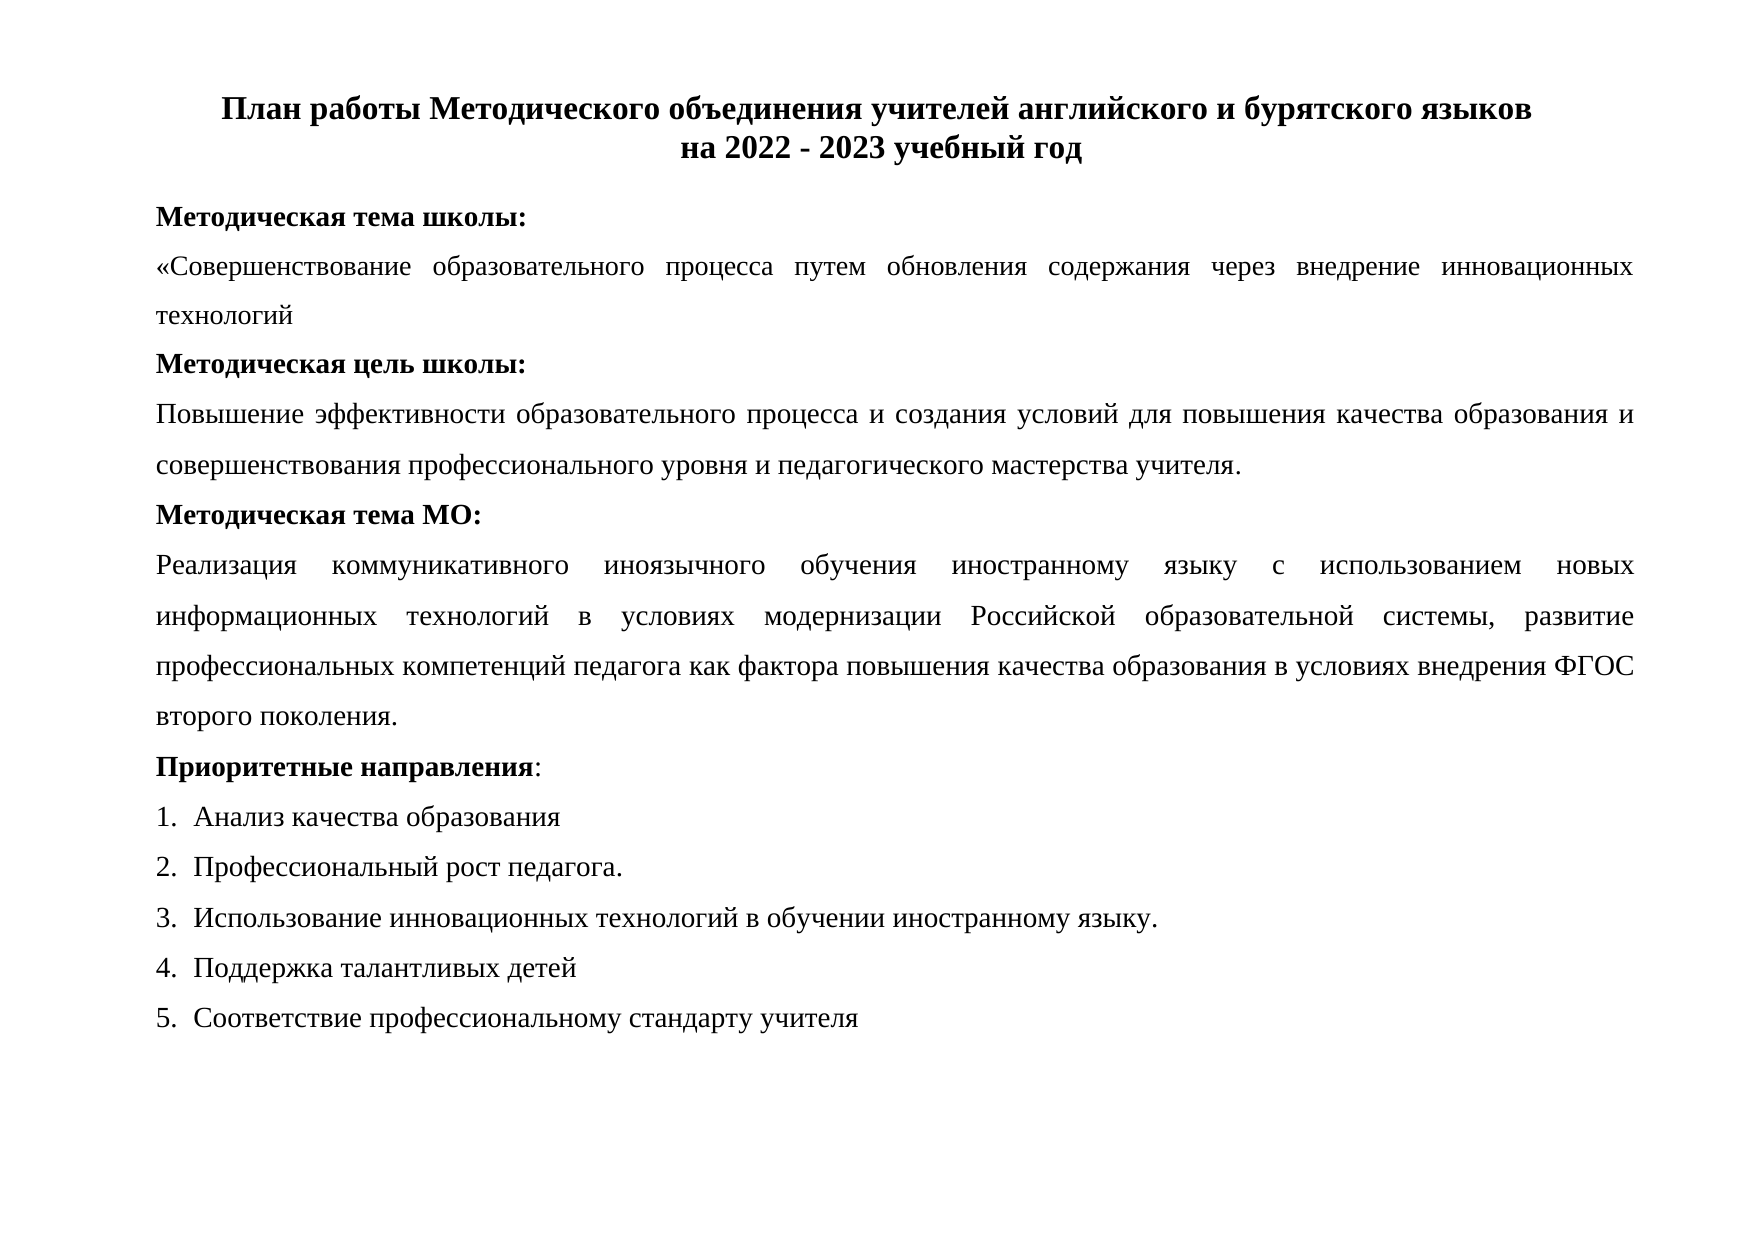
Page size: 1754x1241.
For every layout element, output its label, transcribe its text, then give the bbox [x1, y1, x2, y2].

text Реализация коммуникативного иноязычного обучения иностранному языку с использованием новых информационных технологий в условиях модернизации Российской образовательной системы, развитие профессиональных компетенций педагога как фактора повышения качества образования в условиях внедрения ФГОС второго поколения. [156, 547, 1636, 732]
list Поддержка талантливых детей [156, 950, 1636, 983]
text Методическая тема школы: [156, 199, 1636, 232]
list Анализ качества образования [156, 799, 1636, 833]
text Методическая цель школы: [156, 346, 1636, 380]
text «Совершенствование образовательного процесса путем обновления содержания через внедрение инновационных технологий [156, 249, 1636, 330]
text Приоритетные направления: [156, 749, 1636, 782]
text на 2022 - 2023 учебный год [118, 127, 1636, 165]
list Профессиональный рост педагога. [156, 849, 1636, 883]
text Методическая тема МО: [156, 497, 1636, 531]
text План работы Методического объединения учителей английского и бурятского языков [118, 89, 1636, 127]
list Использование инновационных технологий в обучении иностранному языку. [156, 900, 1636, 933]
text Повышение эффективности образовательного процесса и создания условий для повышения качества образования и совершенствования профессионального уровня и педагогического мастерства учителя. [156, 397, 1636, 480]
list Соответствие профессиональному стандарту учителя [156, 1000, 1636, 1034]
